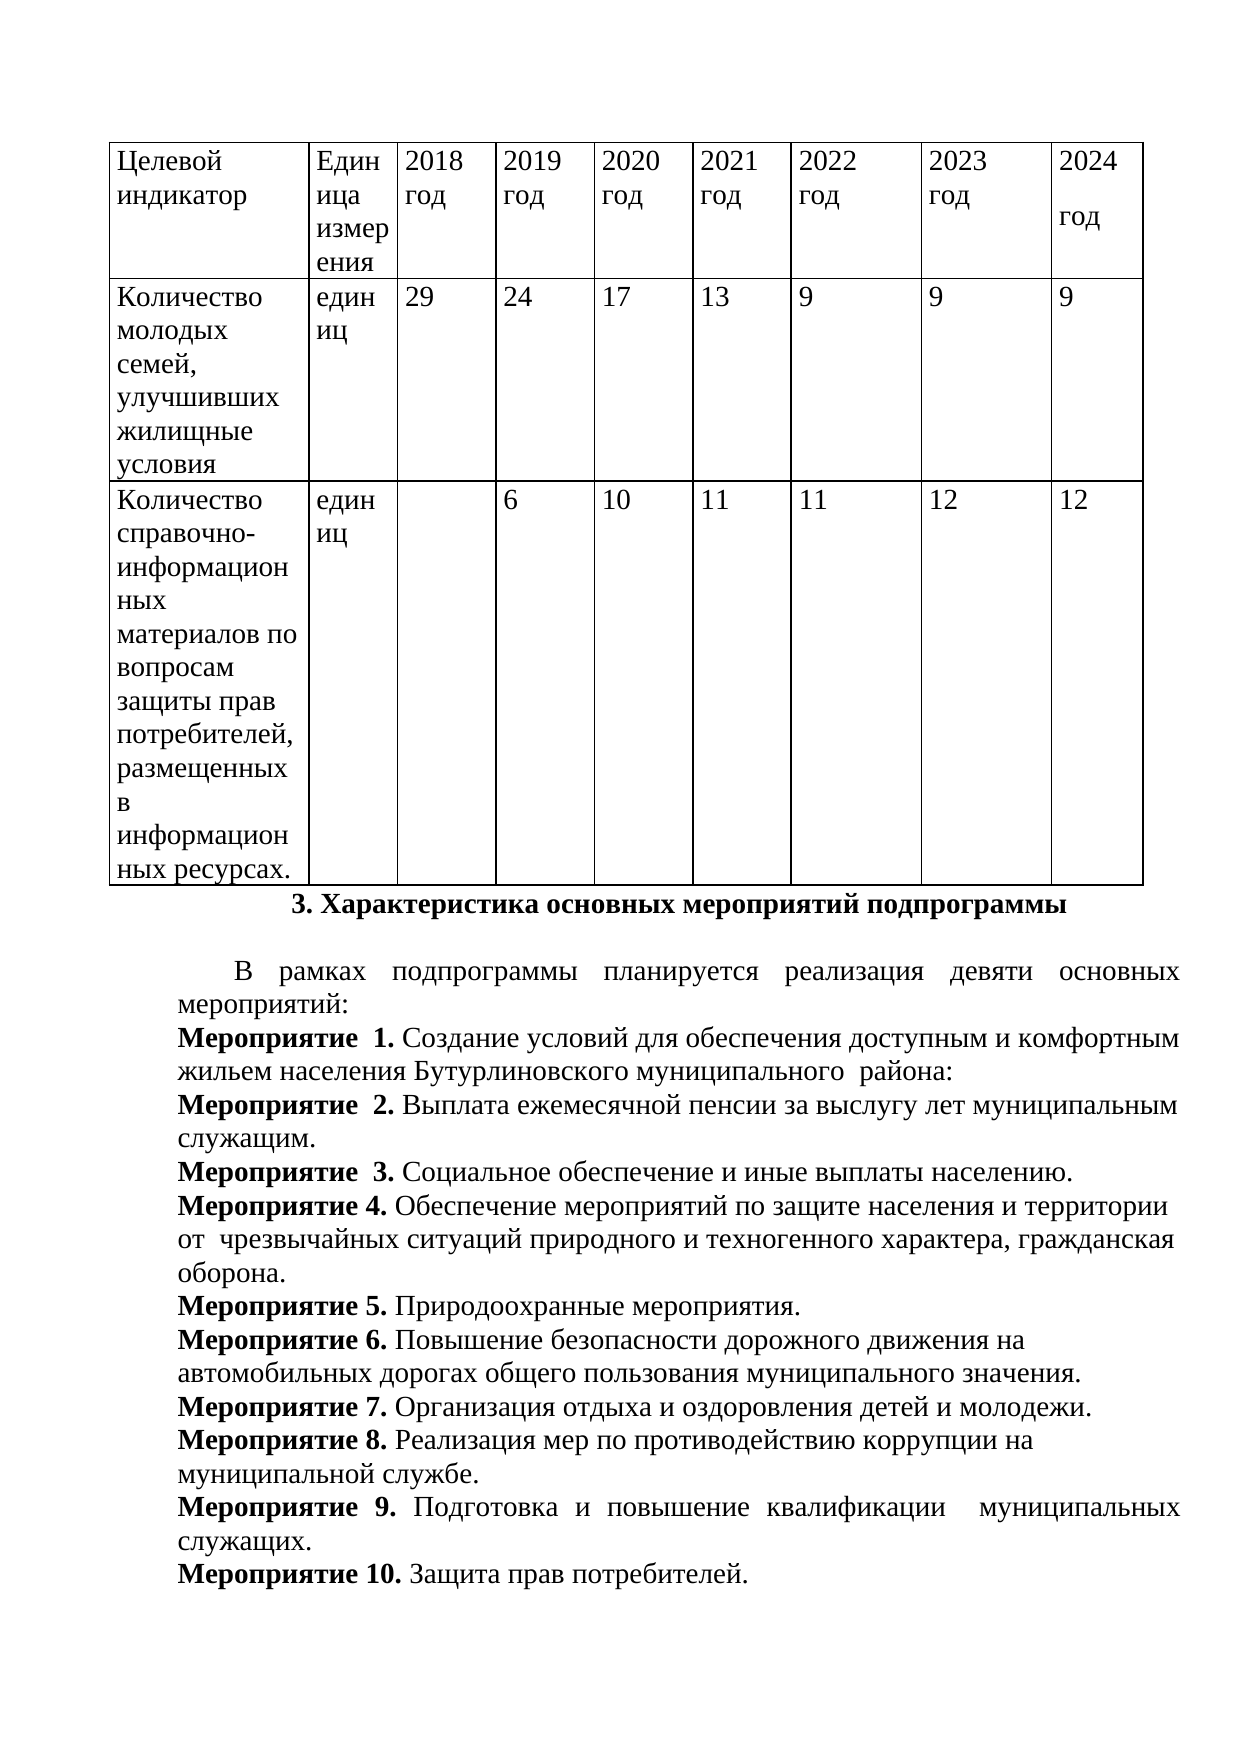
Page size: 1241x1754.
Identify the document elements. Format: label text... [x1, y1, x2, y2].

table_header 2018 год [398, 143, 495, 277]
text Мероприятие 6. Повышение безопасности дорожного движения на автомобильных дорогах общего пользования муниципального значения. [177, 1322, 1181, 1389]
table_cell Количество молодых семей, улучшивших жилищные условия [110, 279, 308, 480]
text Мероприятие 10. Защита прав потребителей. [177, 1557, 1181, 1590]
table_cell [398, 482, 495, 884]
table_header 2020 год [595, 143, 692, 277]
table_header 2024 год [1052, 143, 1142, 277]
table_header 2021 год [694, 143, 790, 277]
table_cell 17 [595, 279, 692, 480]
table_header 2019 год [497, 143, 594, 277]
table_cell 12 [922, 482, 1051, 884]
table_cell 24 [497, 279, 594, 480]
table_cell 29 [398, 279, 495, 480]
table_cell единиц [310, 279, 397, 480]
table_header 2023 год [922, 143, 1051, 277]
table_cell 11 [792, 482, 921, 884]
table_cell единиц [310, 482, 397, 884]
table_header Единица измерения [310, 143, 397, 277]
table_cell 9 [922, 279, 1051, 480]
table_cell 11 [694, 482, 790, 884]
text Мероприятие 8. Реализация мер по противодействию коррупции на муниципальной службе. [177, 1422, 1181, 1489]
text Мероприятие 9. Подготовка и повышение квалификации муниципальных служащих. [177, 1489, 1181, 1557]
table_cell 9 [1052, 279, 1142, 480]
text Мероприятие 7. Организация отдыха и оздоровления детей и молодежи. [177, 1389, 1181, 1422]
table_cell 6 [497, 482, 594, 884]
table_cell 9 [792, 279, 921, 480]
text Мероприятие 4. Обеспечение мероприятий по защите населения и территории от чрезвычайных ситуаций природного и техногенного характера, гражданская оборона. Мероприятие 5. Природоохранные мероприятия. [177, 1188, 1181, 1322]
table_cell Количество справочно-информационных материалов по вопросам защиты прав потребителей, размещенных в информационных ресурсах. [110, 482, 308, 884]
text Мероприятие 3. Социальное обеспечение и иные выплаты населению. [177, 1154, 1181, 1188]
text В рамках подпрограммы планируется реализация девяти основных мероприятий: [177, 953, 1181, 1020]
table_cell 13 [694, 279, 790, 480]
table_header Целевой индикатор [110, 143, 308, 277]
text Мероприятие 1. Создание условий для обеспечения доступным и комфортным жильем населения Бутурлиновского муниципального района: Мероприятие 2. Выплата ежемесячной пенсии за выслугу лет муниципальным служащим. [177, 1020, 1181, 1154]
table_header 2022 год [792, 143, 921, 277]
table_cell 12 [1052, 482, 1142, 884]
text 3. Характеристика основных мероприятий подпрограммы [177, 185, 1181, 919]
table_cell 10 [595, 482, 692, 884]
